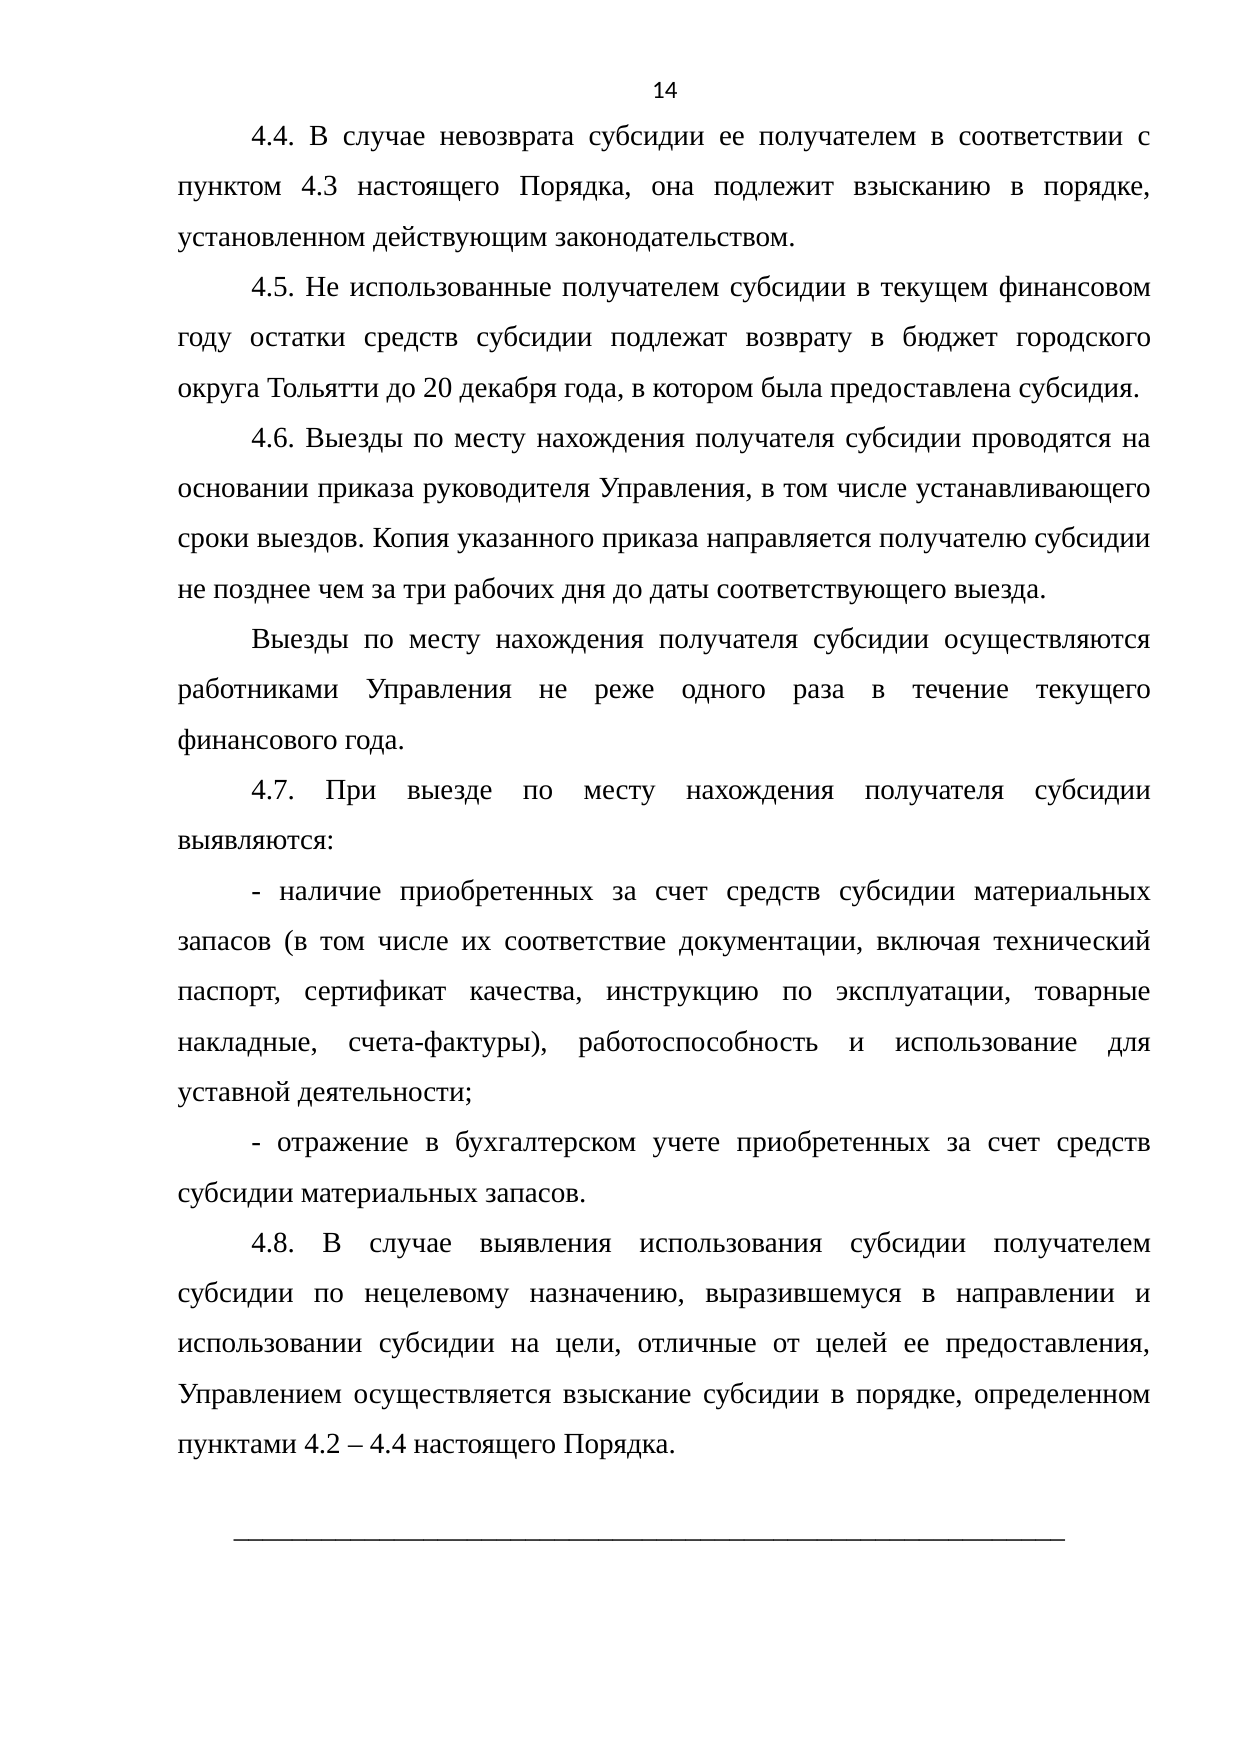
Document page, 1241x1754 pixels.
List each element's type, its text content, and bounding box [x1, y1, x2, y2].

text 4.4. В случае невозврата субсидии ее получателем в соответствии с пунктом 4.3 настоящего Порядка, она подлежит взысканию в порядке, установленном действующим законодательством. [177, 118, 1152, 252]
text 4.7. При выезде по месту нахождения получателя субсидии выявляются: [177, 772, 1152, 856]
text 4.5. Не использованные получателем субсидии в текущем финансовом году остатки средств субсидии подлежат возврату в бюджет городского округа Тольятти до 20 декабря года, в котором была предоставлена субсидия. [177, 269, 1152, 403]
text 4.8. В случае выявления использования субсидии получателем субсидии по нецелевому назначению, выразившемуся в направлении и использовании субсидии на цели, отличные от целей ее предоставления, Управлением осуществляется взыскание субсидии в порядке, определенном пунктами 4.2 – 4.4 настоящего Порядка. [177, 1225, 1152, 1460]
text Выезды по месту нахождения получателя субсидии осуществляются работниками Управления не реже одного раза в течение текущего финансового года. [177, 621, 1152, 755]
text - наличие приобретенных за счет средств субсидии материальных запасов (в том числе их соответствие документации, включая технический паспорт, сертификат качества, инструкцию по эксплуатации, товарные накладные, счета-фактуры), работоспособность и использование для уставной деятельности; [177, 873, 1152, 1108]
text _________________________________________________________ [177, 1510, 1152, 1544]
text - отражение в бухгалтерском учете приобретенных за счет средств субсидии материальных запасов. [177, 1124, 1152, 1208]
text 4.6. Выезды по месту нахождения получателя субсидии проводятся на основании приказа руководителя Управления, в том числе устанавливающего сроки выездов. Копия указанного приказа направляется получателю субсидии не позднее чем за три рабочих дня до даты соответствующего выезда. [177, 420, 1152, 604]
